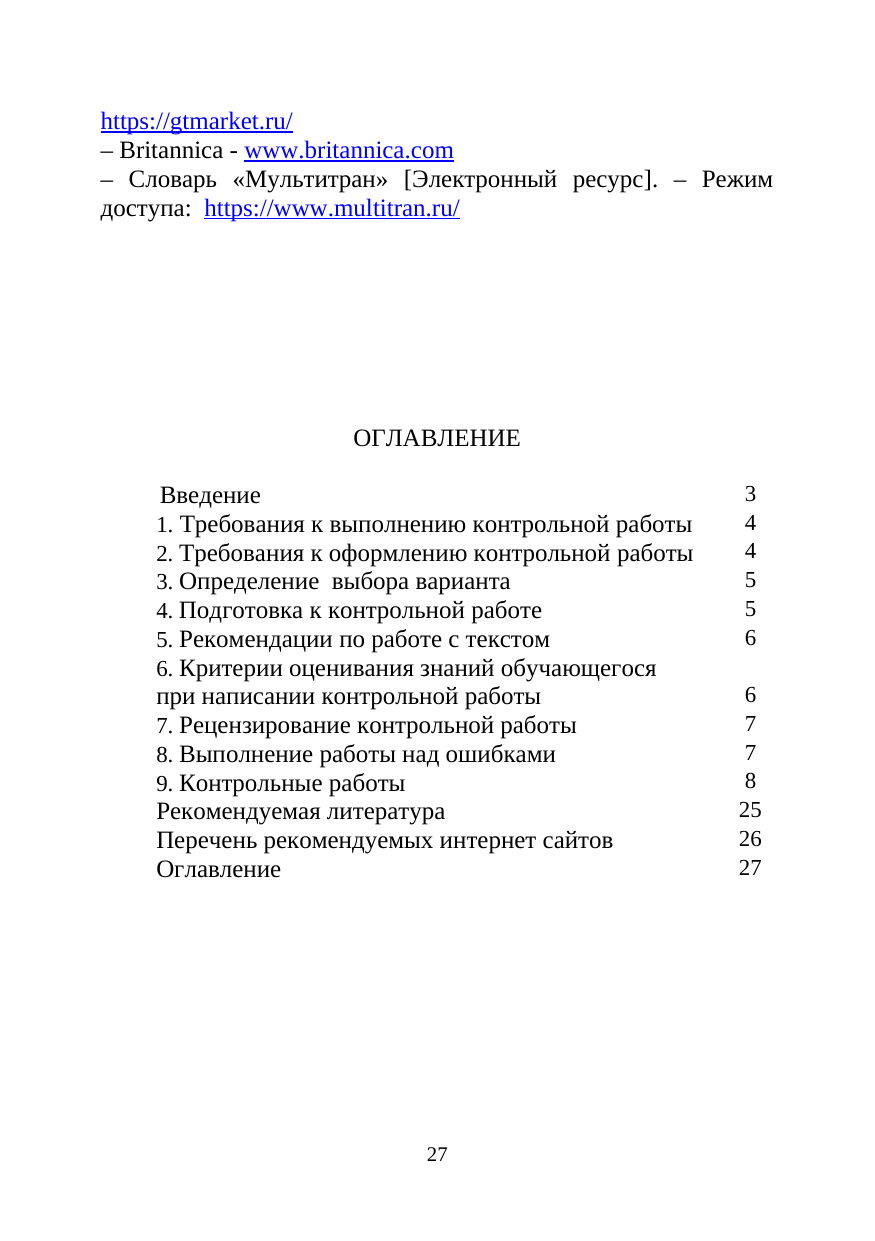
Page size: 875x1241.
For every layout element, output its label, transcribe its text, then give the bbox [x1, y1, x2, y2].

table_cell 3. Определение выбора варианта [145, 566, 721, 595]
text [100, 106, 774, 135]
table_cell 4 [721, 509, 780, 538]
table_cell 7. Рецензирование контрольной работы [145, 710, 721, 739]
table_cell 2. Требования к оформлению контрольной работы [145, 538, 721, 566]
table_cell 7 [721, 710, 780, 739]
table_header Введение [145, 480, 721, 509]
text ОГЛАВЛЕНИЕ [100, 423, 774, 451]
table_cell 6 [721, 681, 780, 710]
table_cell Рекомендуемая литература [145, 796, 721, 825]
table_cell 5. Рекомендации по работе с текстом 6. Критерии оценивания знаний обучающегося [145, 624, 721, 681]
table_cell 27 [721, 854, 780, 883]
table_cell 4 [721, 538, 780, 566]
table_cell 5 [721, 595, 780, 624]
table_cell 4. Подготовка к контрольной работе [145, 595, 721, 624]
table_cell при написании контрольной работы [145, 681, 721, 710]
table_cell 7 [721, 739, 780, 768]
text – Britannica - www.britannica.com [100, 135, 774, 164]
table_cell 9. Контрольные работы [145, 768, 721, 796]
table_cell 8 [721, 768, 780, 796]
table_cell 5 [721, 566, 780, 595]
table_cell 6 [721, 624, 780, 681]
table_cell 1. Требования к выполнению контрольной работы [145, 509, 721, 538]
table_cell 26 [721, 825, 780, 854]
table_cell 8. Выполнение работы над ошибками [145, 739, 721, 768]
table_cell 25 [721, 796, 780, 825]
table_cell Оглавление [145, 854, 721, 883]
table_header 3 [721, 480, 780, 509]
text – Словарь «Мультитран» [Электронный ресурс]. – Режим доступа: https://www.multitran.ru/ [100, 164, 774, 221]
table_cell Перечень рекомендуемых интернет сайтов [145, 825, 721, 854]
